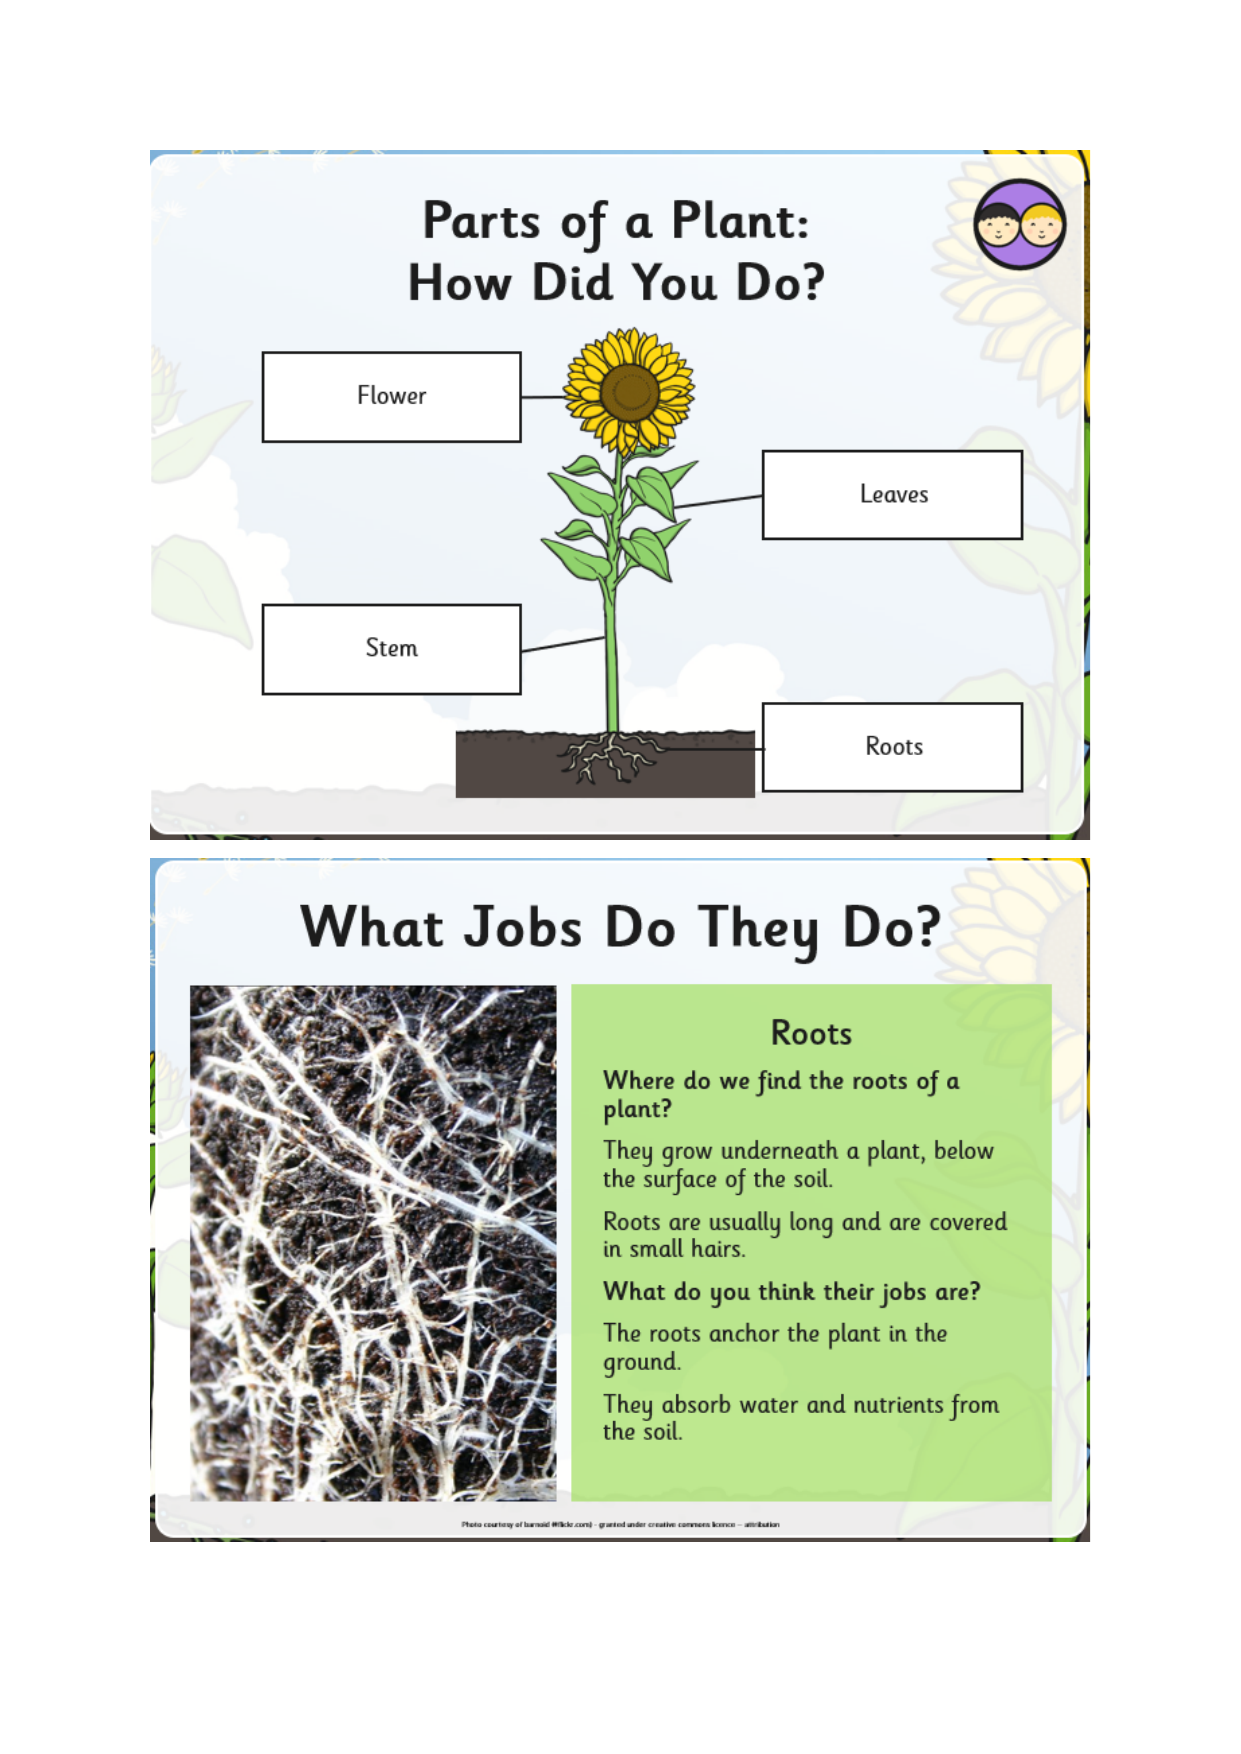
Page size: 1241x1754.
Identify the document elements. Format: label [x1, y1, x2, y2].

picture [150, 858, 1091, 1542]
picture [150, 150, 1091, 840]
